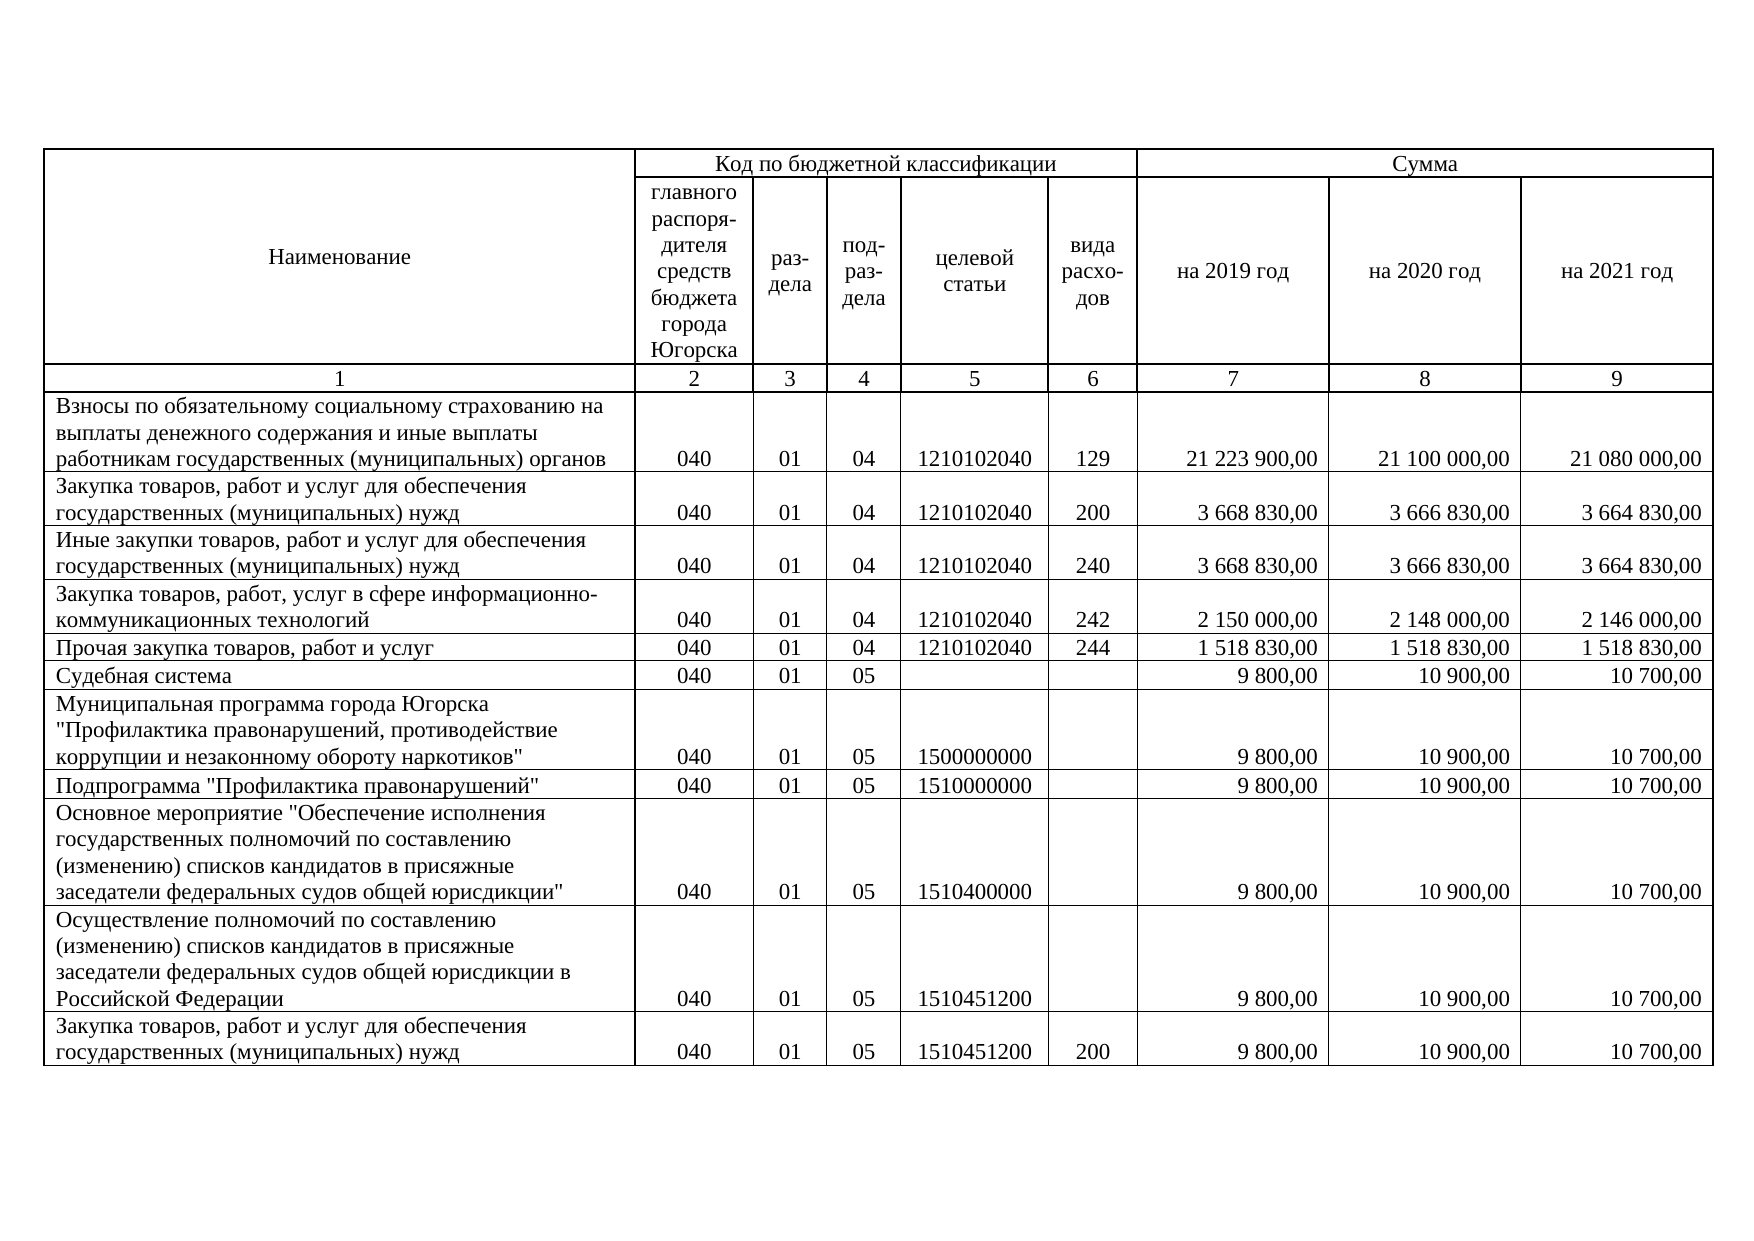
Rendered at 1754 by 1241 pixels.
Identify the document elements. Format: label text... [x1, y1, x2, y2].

table_cell [901, 661, 1048, 689]
table_cell 01 [754, 1012, 826, 1065]
table_cell 9 800,00 [1138, 799, 1328, 904]
table_cell 9 800,00 [1138, 661, 1328, 689]
table_cell 01 [754, 526, 826, 579]
table_cell 040 [636, 472, 753, 525]
table_cell 040 [636, 799, 753, 904]
table_cell 05 [827, 661, 900, 689]
table_cell 129 [1049, 393, 1137, 471]
table_cell на 2021 год [1522, 178, 1712, 363]
table_cell Осуществление полномочий по составлению (изменению) списков кандидатов в присяжные заседатели федеральных судов общей юрисдикции в Российской Федерации [45, 906, 634, 1011]
table_cell 01 [754, 799, 826, 904]
table_cell Муниципальная программа города Югорска "Профилактика правонарушений, противодействие коррупции и незаконному обороту наркотиков" [45, 690, 634, 769]
table_cell 040 [636, 906, 753, 1011]
table_cell 01 [754, 690, 826, 769]
table_cell 200 [1049, 472, 1137, 525]
table_cell Взносы по обязательному социальному страхованию на выплаты денежного содержания и иные выплаты работникам государственных (муниципальных) органов [45, 393, 634, 471]
table_cell 242 [1049, 580, 1137, 632]
table_cell 1210102040 [901, 472, 1048, 525]
table_cell 1 518 830,00 [1521, 634, 1712, 660]
table_header Код по бюджетной классификации [636, 150, 1136, 176]
table_cell 05 [827, 799, 900, 904]
table_cell 1510451200 [901, 1012, 1048, 1065]
table_cell 1510400000 [901, 799, 1048, 904]
table_cell 1210102040 [901, 580, 1048, 632]
table_cell 9 800,00 [1138, 770, 1328, 798]
table_cell Закупка товаров, работ, услуг в сфере информационно-коммуникационных технологий [45, 580, 634, 632]
table_cell 10 900,00 [1329, 799, 1520, 904]
table_header Сумма [1138, 150, 1712, 176]
table_cell 200 [1049, 1012, 1137, 1065]
table_cell 10 700,00 [1521, 906, 1712, 1011]
table_cell [1049, 690, 1137, 769]
table_cell 1210102040 [901, 526, 1048, 579]
table_cell 1 [45, 365, 634, 391]
table_cell 6 [1049, 365, 1136, 391]
table_cell Подпрограмма "Профилактика правонарушений" [45, 770, 634, 798]
table_cell 21 080 000,00 [1521, 393, 1712, 471]
table_cell 9 800,00 [1138, 1012, 1328, 1065]
table_cell 9 800,00 [1138, 906, 1328, 1011]
table_cell 10 700,00 [1521, 690, 1712, 769]
table_cell 240 [1049, 526, 1137, 579]
table_cell [1049, 661, 1137, 689]
table_cell 21 100 000,00 [1329, 393, 1520, 471]
table_cell Судебная система [45, 661, 634, 689]
table_cell 04 [827, 580, 900, 632]
table_cell 7 [1138, 365, 1328, 391]
table_cell 1 518 830,00 [1329, 634, 1520, 660]
table_cell 040 [636, 661, 753, 689]
table_cell 1510000000 [901, 770, 1048, 798]
table_cell 3 664 830,00 [1521, 526, 1712, 579]
table_cell 01 [754, 770, 826, 798]
table_cell Закупка товаров, работ и услуг для обеспечения государственных (муниципальных) нужд [45, 1012, 634, 1065]
table_cell [1049, 770, 1137, 798]
table_cell 21 223 900,00 [1138, 393, 1328, 471]
table_cell 040 [636, 1012, 753, 1065]
table_cell 3 [754, 365, 826, 391]
table_cell 05 [827, 770, 900, 798]
table_cell 01 [754, 393, 826, 471]
table_cell 10 900,00 [1329, 770, 1520, 798]
table_cell 040 [636, 526, 753, 579]
table_cell 2 150 000,00 [1138, 580, 1328, 632]
table_cell 3 666 830,00 [1329, 472, 1520, 525]
table_cell Прочая закупка товаров, работ и услуг [45, 634, 634, 660]
table_cell 10 900,00 [1329, 1012, 1520, 1065]
table_cell 05 [827, 1012, 900, 1065]
table_cell 01 [754, 661, 826, 689]
table_cell 04 [827, 472, 900, 525]
table_cell 5 [902, 365, 1047, 391]
table_cell 040 [636, 393, 753, 471]
table_header Наименование [45, 150, 634, 363]
table_cell 10 900,00 [1329, 661, 1520, 689]
table_cell 2 148 000,00 [1329, 580, 1520, 632]
table_cell 040 [636, 690, 753, 769]
table_cell Иные закупки товаров, работ и услуг для обеспечения государственных (муниципальных) нужд [45, 526, 634, 579]
table_cell [1049, 906, 1137, 1011]
table_cell Закупка товаров, работ и услуг для обеспечения государственных (муниципальных) нужд [45, 472, 634, 525]
table_cell 05 [827, 906, 900, 1011]
table_cell 3 664 830,00 [1521, 472, 1712, 525]
table_cell 10 700,00 [1521, 770, 1712, 798]
table_cell 10 700,00 [1521, 661, 1712, 689]
table_cell 04 [827, 526, 900, 579]
table_cell раз-дела [754, 178, 826, 363]
table_cell 2 146 000,00 [1521, 580, 1712, 632]
table_cell 1500000000 [901, 690, 1048, 769]
table_cell 01 [754, 580, 826, 632]
table_cell 9 [1522, 365, 1712, 391]
table_cell 1 518 830,00 [1138, 634, 1328, 660]
table_cell 10 700,00 [1521, 1012, 1712, 1065]
table_cell 1210102040 [901, 393, 1048, 471]
table_cell 04 [827, 634, 900, 660]
table_cell на 2020 год [1330, 178, 1520, 363]
table_cell [1049, 799, 1137, 904]
table_cell Основное мероприятие "Обеспечение исполнения государственных полномочий по составлению (изменению) списков кандидатов в присяжные заседатели федеральных судов общей юрисдикции" [45, 799, 634, 904]
table_cell 3 668 830,00 [1138, 472, 1328, 525]
table_cell 10 700,00 [1521, 799, 1712, 904]
table_cell 10 900,00 [1329, 906, 1520, 1011]
table_cell 01 [754, 906, 826, 1011]
table_cell целевой статьи [902, 178, 1047, 363]
table_cell 8 [1330, 365, 1520, 391]
table_cell 3 668 830,00 [1138, 526, 1328, 579]
table_cell 4 [828, 365, 900, 391]
table_cell 040 [636, 580, 753, 632]
table_cell 05 [827, 690, 900, 769]
table_cell на 2019 год [1138, 178, 1328, 363]
table_cell 9 800,00 [1138, 690, 1328, 769]
table_cell 10 900,00 [1329, 690, 1520, 769]
table_cell 04 [827, 393, 900, 471]
table_cell вида расхо-дов [1049, 178, 1136, 363]
table_cell 2 [636, 365, 752, 391]
table_cell 040 [636, 770, 753, 798]
table_cell 1510451200 [901, 906, 1048, 1011]
table_cell под-раз-дела [828, 178, 900, 363]
table_cell главного распоря-дителя средств бюджета города Югорска [636, 178, 752, 363]
table_cell 040 [636, 634, 753, 660]
table_cell 244 [1049, 634, 1137, 660]
table_cell 3 666 830,00 [1329, 526, 1520, 579]
table_cell 01 [754, 634, 826, 660]
table_cell 1210102040 [901, 634, 1048, 660]
table_cell 01 [754, 472, 826, 525]
